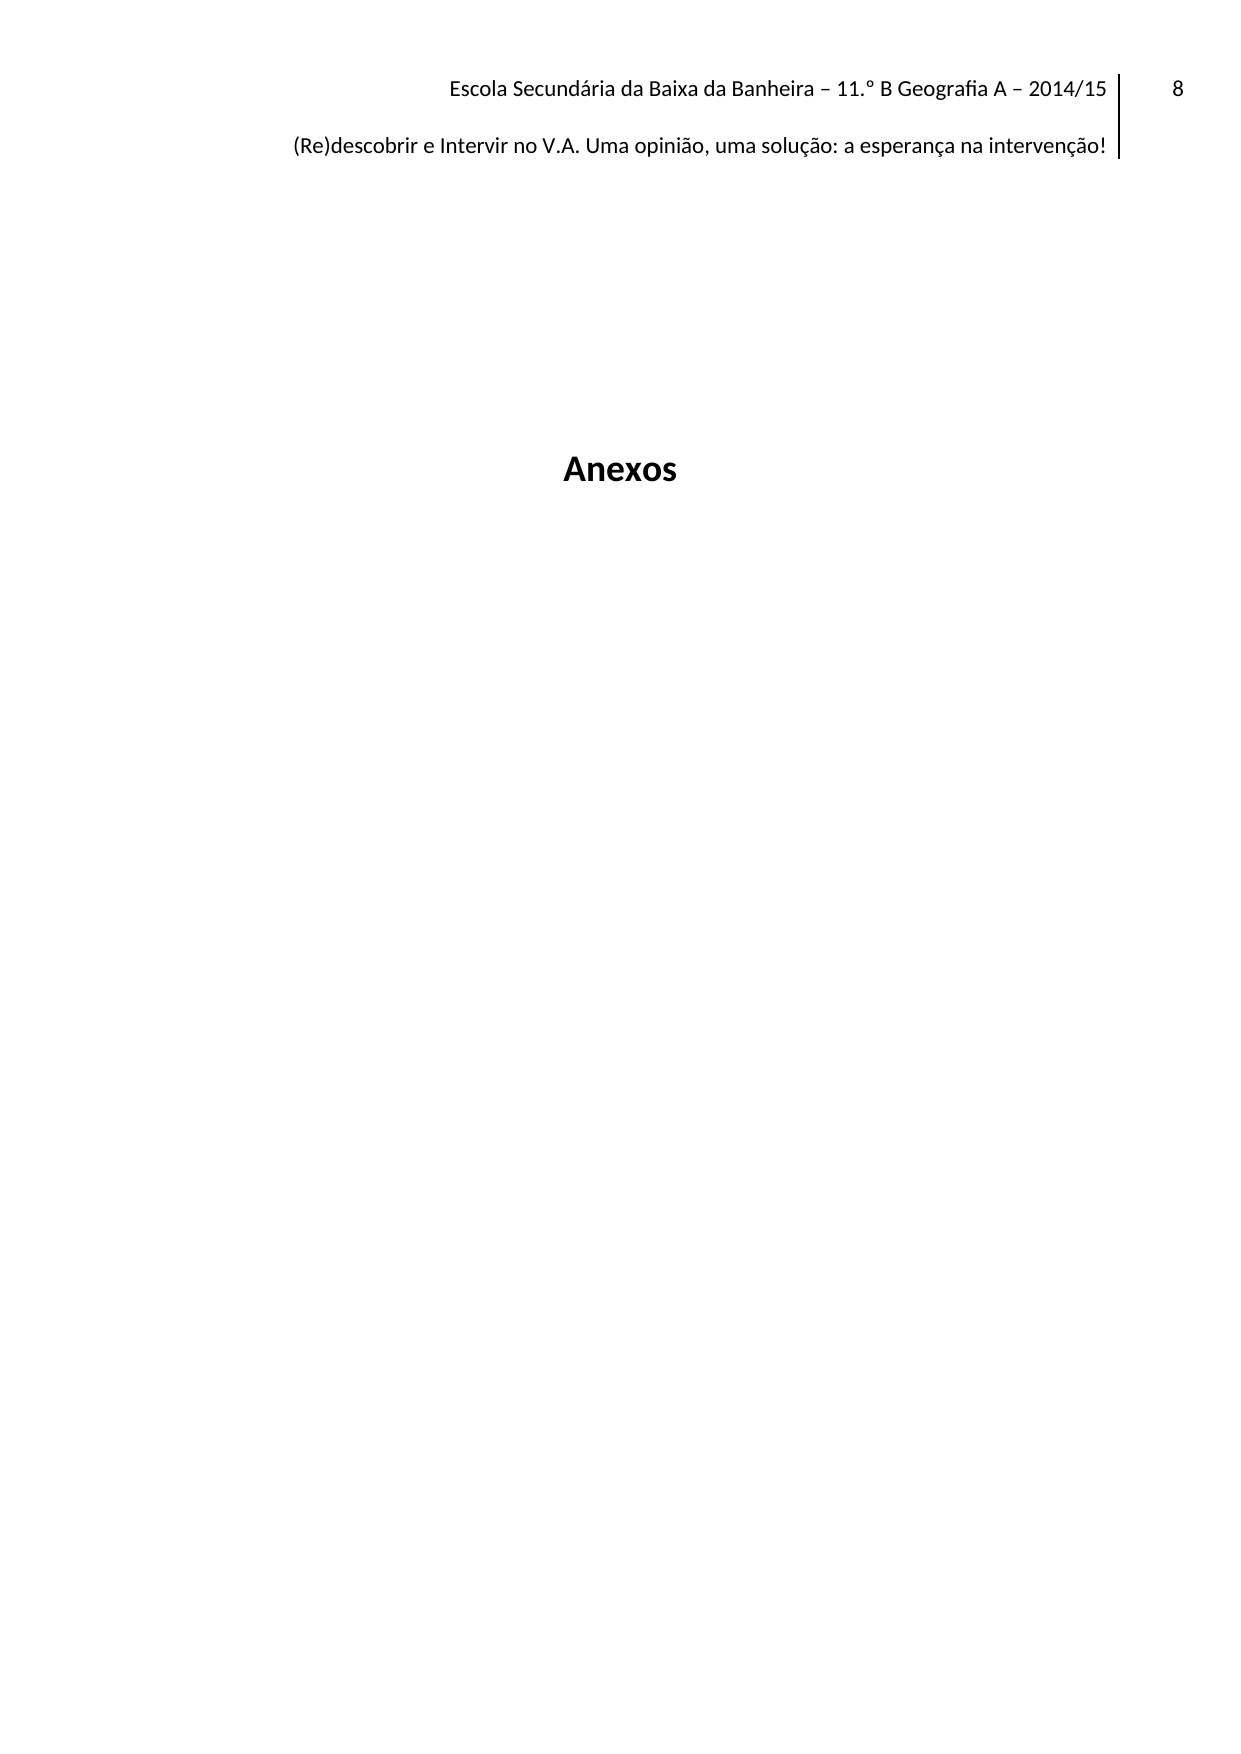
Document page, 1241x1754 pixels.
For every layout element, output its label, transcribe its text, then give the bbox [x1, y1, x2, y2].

text Anexos [112, 445, 1128, 491]
